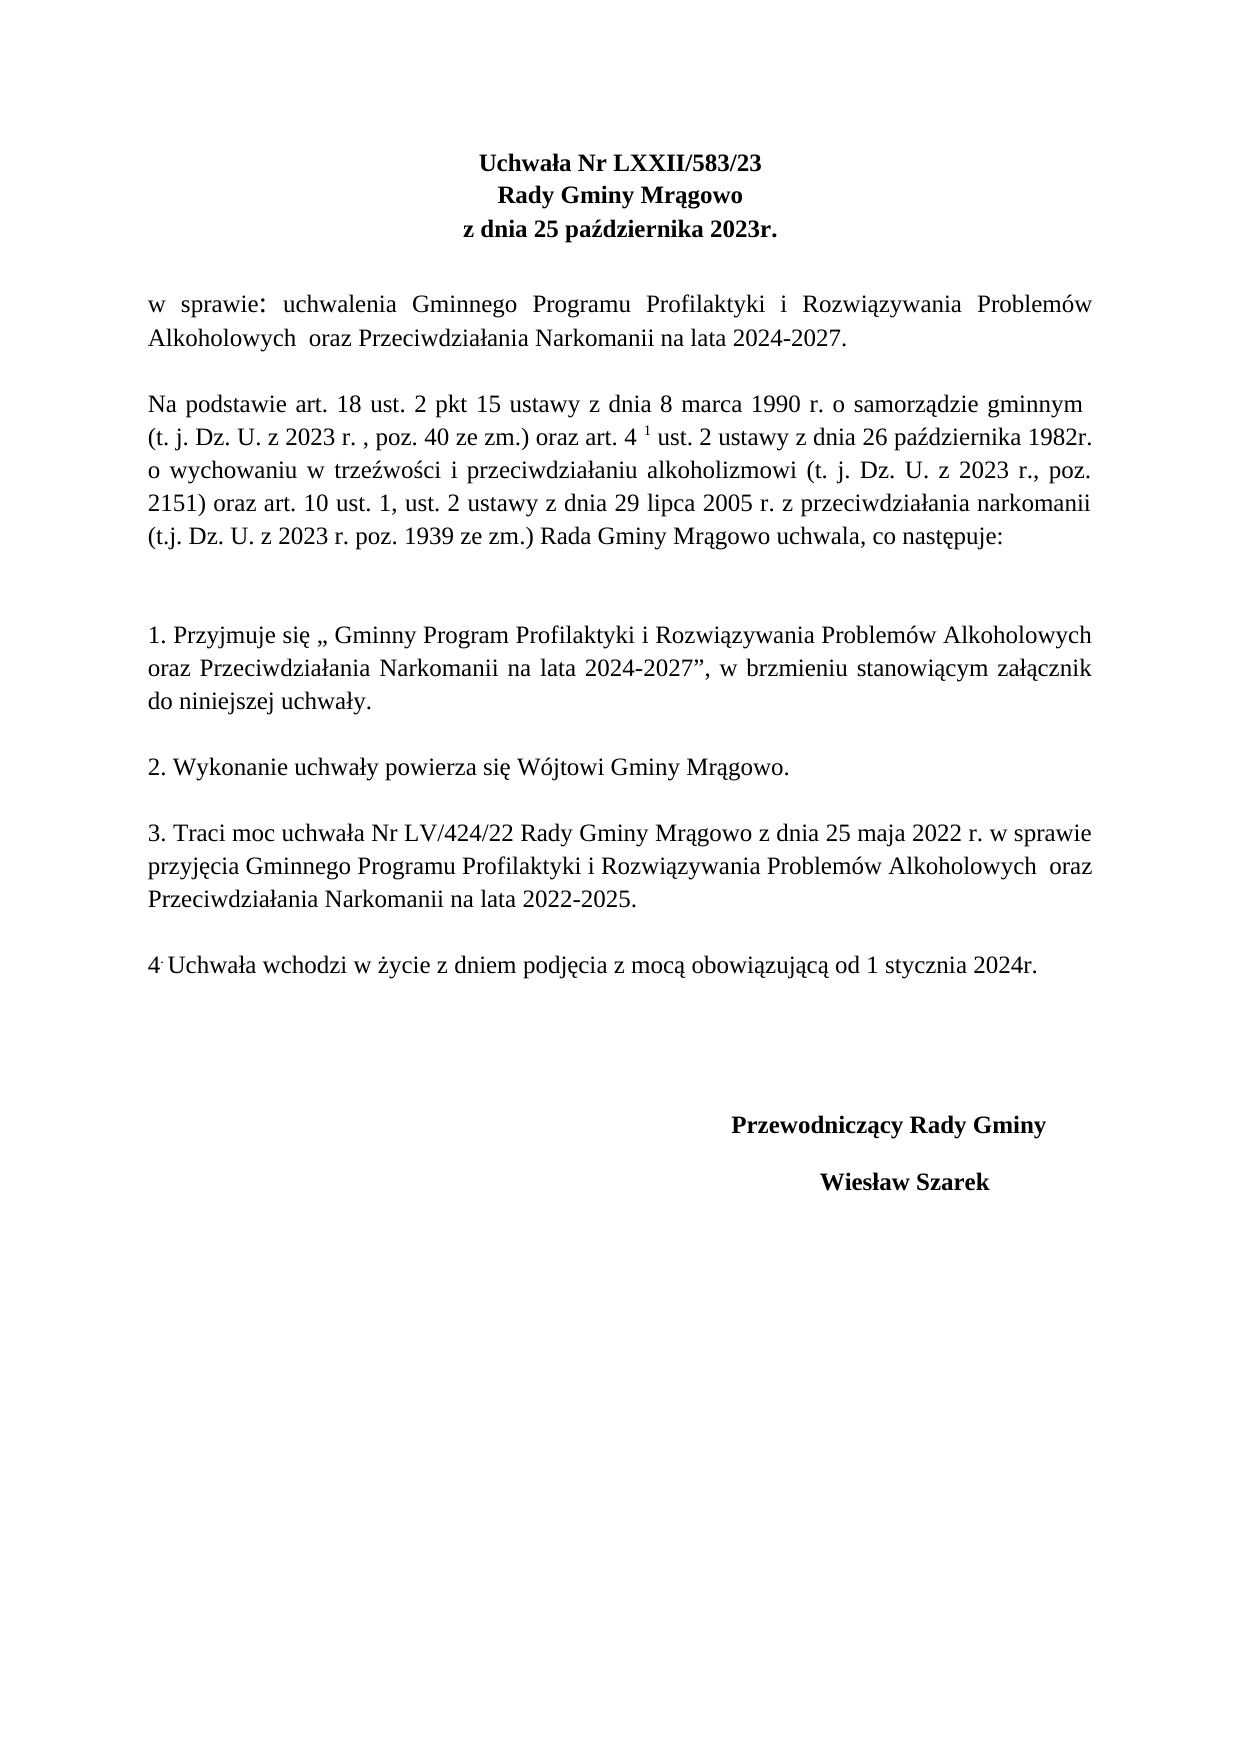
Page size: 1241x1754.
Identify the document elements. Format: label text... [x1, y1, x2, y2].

text Wiesław Szarek [148, 1167, 1093, 1196]
text Przewodniczący Rady Gminy [148, 1110, 1093, 1138]
text w sprawie: uchwalenia Gminnego Programu Profilaktyki i Rozwiązywania Problemów Alkoholowych oraz Przeciwdziałania Narkomanii na lata 2024-2027. [148, 285, 1093, 352]
text 3. Traci moc uchwała Nr LV/424/22 Rady Gminy Mrągowo z dnia 25 maja 2022 r. w sprawie przyjęcia Gminnego Programu Profilaktyki i Rozwiązywania Problemów Alkoholowych oraz Przeciwdziałania Narkomanii na lata 2022-2025. [148, 818, 1093, 913]
text 1. Przyjmuje się „ Gminny Program Profilaktyki i Rozwiązywania Problemów Alkoholowych oraz Przeciwdziałania Narkomanii na lata 2024-2027”, w brzmieniu stanowiącym załącznik do niniejszej uchwały. [148, 620, 1093, 715]
text z dnia 25 października 2023r. [148, 214, 1093, 242]
text 4. Uchwała wchodzi w życie z dniem podjęcia z mocą obowiązującą od 1 stycznia 2024r. [148, 950, 1093, 979]
text Rady Gminy Mrągowo [148, 181, 1093, 209]
text Uchwała Nr LXXII/583/23 [148, 148, 1093, 176]
text 2. Wykonanie uchwały powierza się Wójtowi Gminy Mrągowo. [148, 752, 1093, 781]
text Na podstawie art. 18 ust. 2 pkt 15 ustawy z dnia 8 marca 1990 r. o samorządzie gminnym (t. j. Dz. U. z 2023 r. , poz. 40 ze zm.) oraz art. 4 1 ust. 2 ustawy z dnia 26 października 1982r. o wychowaniu w trzeźwości i przeciwdziałaniu alkoholizmowi (t. j. Dz. U. z 2023 r., poz. 2151) oraz art. 10 ust. 1, ust. 2 ustawy z dnia 29 lipca 2005 r. z przeciwdziałania narkomanii (t.j. Dz. U. z 2023 r. poz. 1939 ze zm.) Rada Gminy Mrągowo uchwala, co następuje: [148, 389, 1093, 550]
